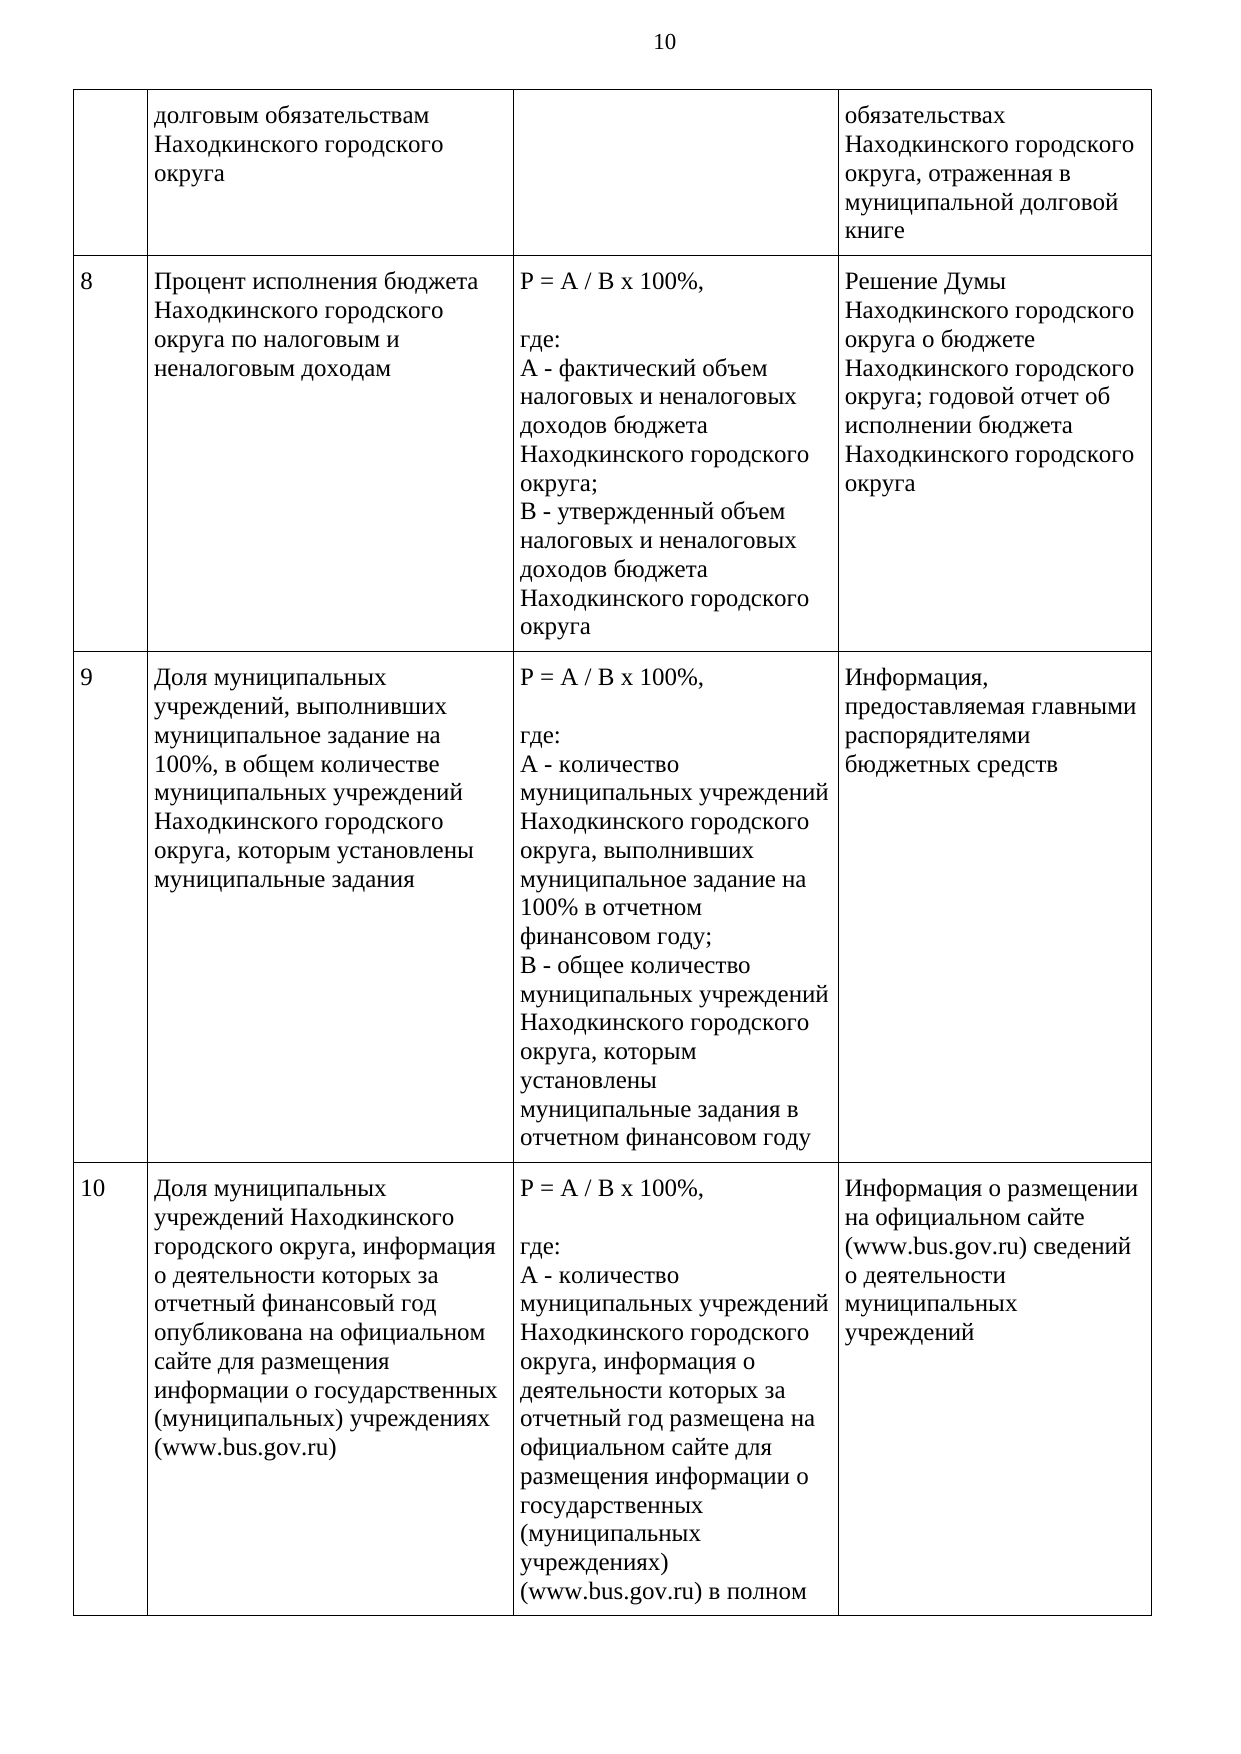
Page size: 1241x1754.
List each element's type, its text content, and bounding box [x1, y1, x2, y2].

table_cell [148, 90, 513, 255]
table_cell Процент исполнения бюджета Находкинского городского округа по налоговым и неналоговым доходам [148, 256, 513, 651]
table_cell 10 [74, 1163, 147, 1615]
table_cell 8 [74, 256, 147, 651]
table_cell Доля муниципальных учреждений, выполнивших муниципальное задание на 100%, в общем количестве муниципальных учреждений Находкинского городского округа, которым установлены муниципальные задания [148, 652, 513, 1162]
table_cell Информация, предоставляемая главными распорядителями бюджетных средств [839, 652, 1151, 1162]
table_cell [148, 1163, 513, 1615]
table_cell Р = А / В x 100%, где: А - количество муниципальных учреждений Находкинского городского округа, выполнивших муниципальное задание на 100% в отчетном финансовом году; В - общее количество муниципальных учреждений Находкинского городского округа, которым установлены муниципальные задания в отчетном финансовом году [514, 652, 838, 1162]
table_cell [839, 1163, 1151, 1615]
table_cell [514, 90, 838, 255]
table_cell 7 [74, 90, 147, 255]
table_cell 9 [74, 652, 147, 1162]
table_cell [839, 90, 1151, 255]
table_cell Р = А / В x 100%, где: А - фактический объем налоговых и неналоговых доходов бюджета Находкинского городского округа; В - утвержденный объем налоговых и неналоговых доходов бюджета Находкинского городского округа [514, 256, 838, 651]
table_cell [514, 1163, 838, 1615]
